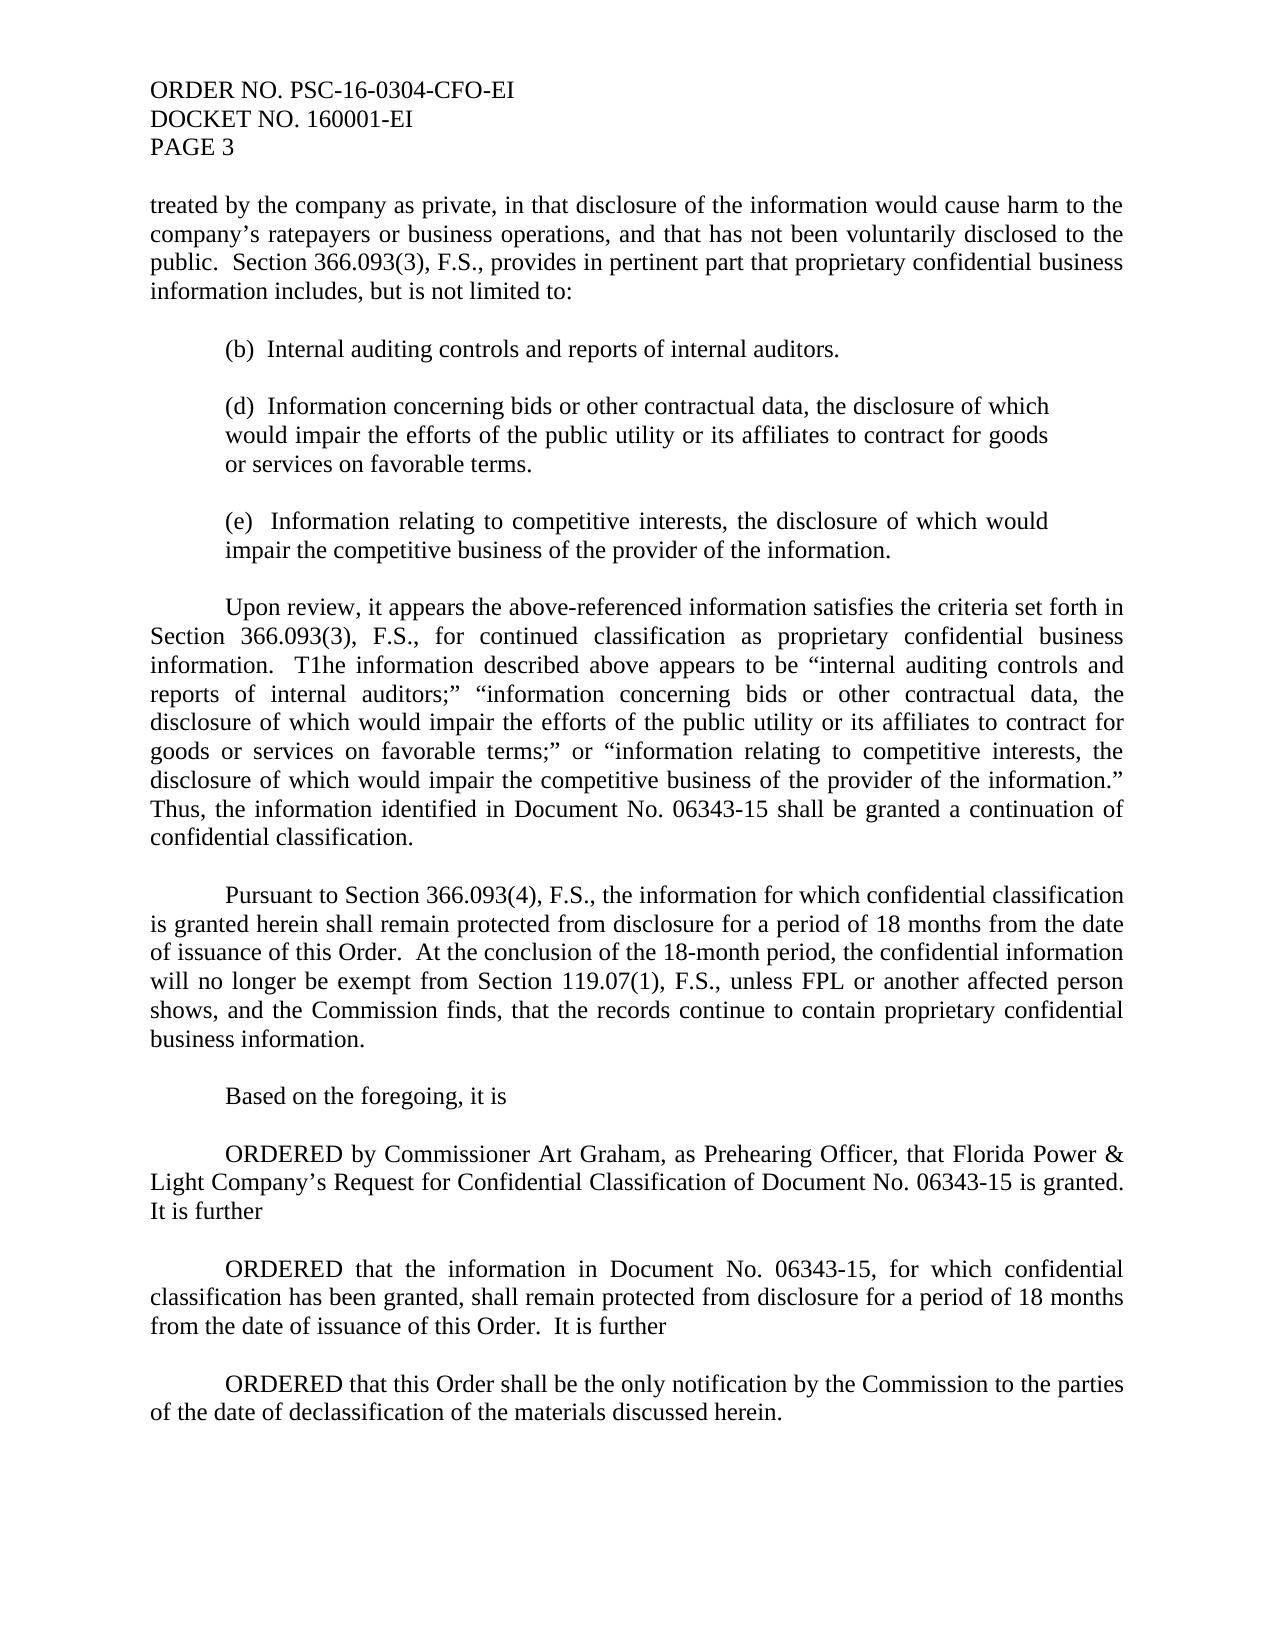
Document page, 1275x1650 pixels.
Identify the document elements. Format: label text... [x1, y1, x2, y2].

text Pursuant to Section 366.093(4), F.S., the information for which confidential classification is granted herein shall remain protected from disclosure for a period of 18 months from the date of issuance of this Order. At the conclusion of the 18-month period, the confidential information will no longer be exempt from Section 119.07(1), F.S., unless FPL or another affected person shows, and the Commission finds, that the records continue to contain proprietary confidential business information. [150, 880, 1125, 1052]
text ORDERED that the information in Document No. 06343-15, for which confidential classification has been granted, shall remain protected from disclosure for a period of 18 months from the date of issuance of this Order. It is further [150, 1254, 1125, 1340]
text Upon review, it appears the above-referenced information satisfies the criteria set forth in Section 366.093(3), F.S., for continued classification as proprietary confidential business information. The information described above appears to be “internal auditing controls and reports of internal auditors;” “information concerning bids or other contractual data, the disclosure of which would impair the efforts of the public utility or its affiliates to contract for goods or services on favorable terms;” or “information relating to competitive interests, the disclosure of which would impair the competitive business of the provider of the information.” Thus, the information identified in Document No. 06343-15 shall be granted a continuation of confidential classification. [150, 592, 1125, 851]
text (d) Information concerning bids or other contractual data, the disclosure of which would impair the efforts of the public utility or its affiliates to contract for goods or services on favorable terms. [225, 391, 1050, 477]
text ORDERED that this Order shall be the only notification by the Commission to the parties of the date of declassification of the materials discussed herein. [150, 1369, 1125, 1426]
text (e) Information relating to competitive interests, the disclosure of which would impair the competitive business of the provider of the information. [225, 506, 1050, 564]
text (b) Internal auditing controls and reports of internal auditors. [225, 334, 1125, 362]
text ORDERED by Commissioner Art Graham, as Prehearing Officer, that Florida Power & Light Company’s Request for Confidential Classification of Document No. 06343-15 is granted. It is further [150, 1139, 1125, 1225]
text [150, 190, 1125, 305]
text Based on the foregoing, it is [150, 1081, 1125, 1110]
